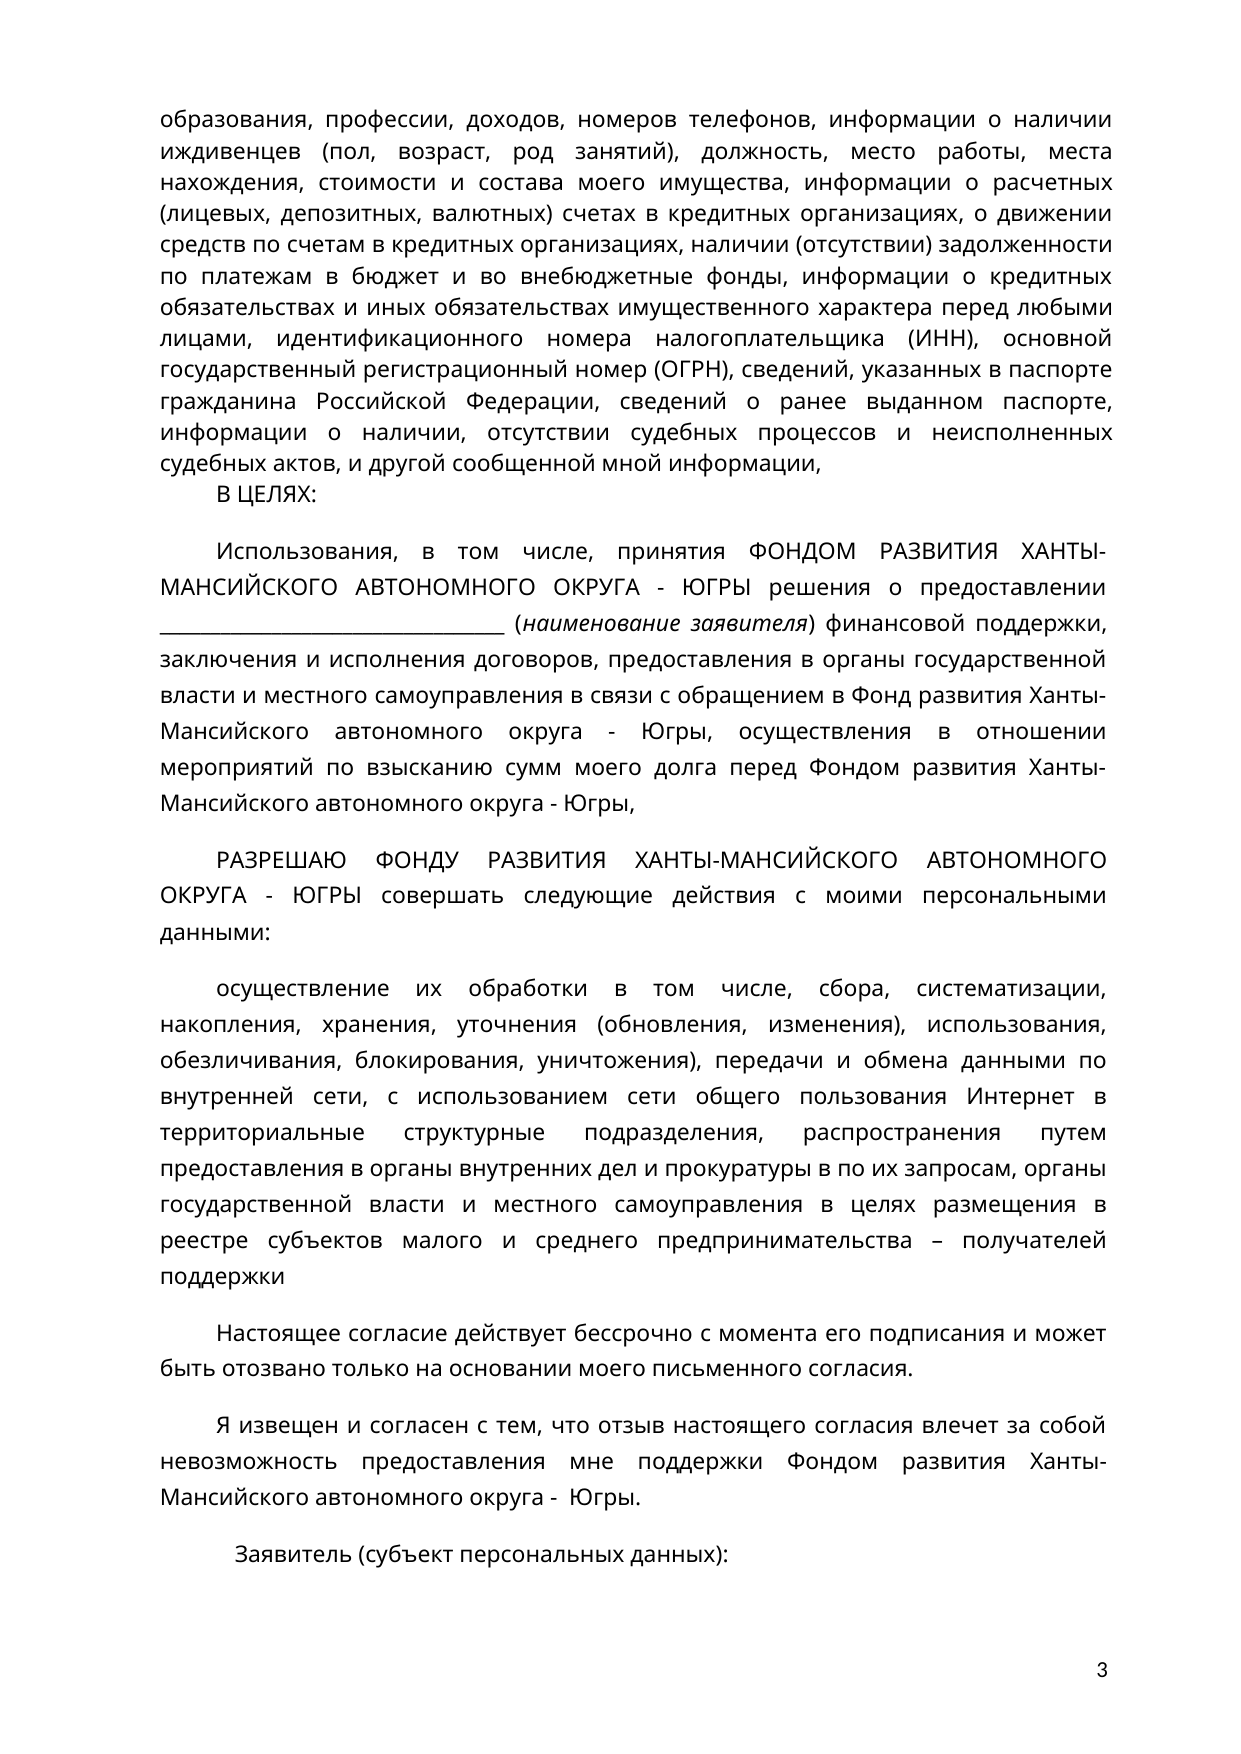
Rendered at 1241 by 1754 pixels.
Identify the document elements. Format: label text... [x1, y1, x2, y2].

text В ЦЕЛЯХ: [159, 478, 1107, 510]
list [159, 103, 1113, 478]
text РАЗРЕШАЮ ФОНДУ РАЗВИТИЯ ХАНТЫ-МАНСИЙСКОГО АВТОНОМНОГО ОКРУГА - ЮГРЫ совершать следующие действия с моими персональными данными: [159, 843, 1107, 947]
text Я извещен и согласен с тем, что отзыв настоящего согласия влечет за собой невозможность предоставления мне поддержки Фондом развития Ханты-Мансийского автономного округа - Югры. [159, 1409, 1107, 1512]
text Заявитель (субъект персональных данных): [234, 1538, 1107, 1569]
text Использования, в том числе, принятия ФОНДОМ РАЗВИТИЯ ХАНТЫ-МАНСИЙСКОГО АВТОНОМНОГО ОКРУГА - ЮГРЫ решения о предоставлении __________________________________ (наименование заявителя) финансовой поддержки, заключения и исполнения договоров, предоставления в органы государственной власти и местного самоуправления в связи с обращением в Фонд развития Ханты-Мансийского автономного округа - Югры, осуществления в отношении мероприятий по взысканию сумм моего долга перед Фондом развития Ханты-Мансийского автономного округа - Югры, [159, 535, 1107, 818]
text осуществление их обработки в том числе, сбора, систематизации, накопления, хранения, уточнения (обновления, изменения), использования, обезличивания, блокирования, уничтожения), передачи и обмена данными по внутренней сети, с использованием сети общего пользования Интернет в территориальные структурные подразделения, распространения путем предоставления в органы внутренних дел и прокуратуры в по их запросам, органы государственной власти и местного самоуправления в целях размещения в реестре субъектов малого и среднего предпринимательства – получателей поддержки [159, 972, 1107, 1291]
text Настоящее согласие действует бессрочно с момента его подписания и может быть отозвано только на основании моего письменного согласия. [159, 1316, 1107, 1384]
